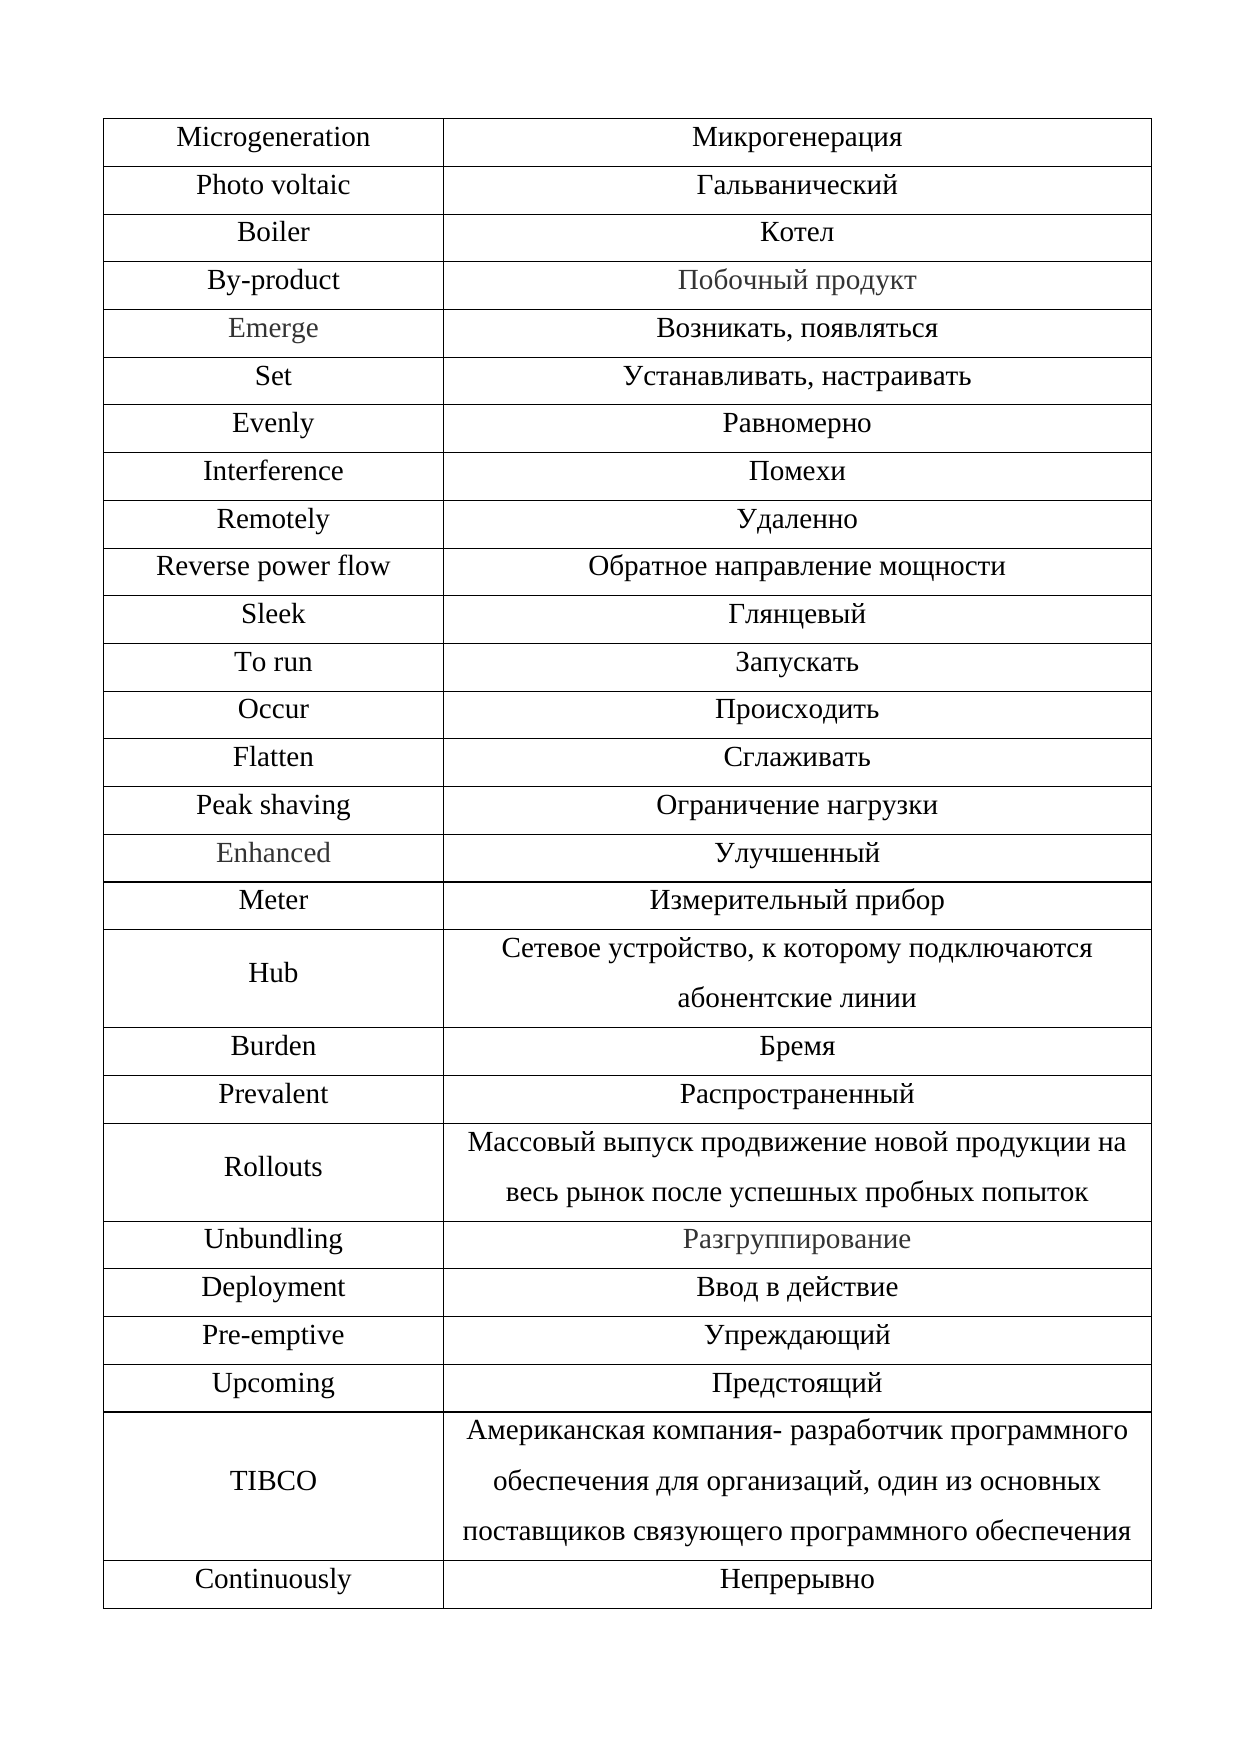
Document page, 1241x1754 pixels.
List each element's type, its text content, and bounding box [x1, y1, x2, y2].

table_cell Prevalent [104, 1076, 443, 1123]
table_cell Upcoming [104, 1365, 443, 1411]
table_cell Обратное направление мощности [444, 549, 1151, 595]
table_cell Распространенный [444, 1076, 1151, 1123]
table_cell Помехи [444, 453, 1151, 500]
table_cell Unbundling [104, 1222, 443, 1268]
table_cell Удаленно [444, 501, 1151, 547]
table_cell Непрерывно [444, 1561, 1151, 1607]
table_cell Deployment [104, 1269, 443, 1316]
table_cell Occur [104, 692, 443, 738]
table_header Микрогенерация [444, 119, 1151, 166]
table_cell TIBCO [104, 1413, 443, 1560]
table_cell Упреждающий [444, 1317, 1151, 1364]
table_cell Evenly [104, 405, 443, 452]
table_cell Американская компания- разработчик программного обеспечения для организаций, один из основных поставщиков связующего программного обеспечения [444, 1413, 1151, 1560]
table_cell Побочный продукт [444, 262, 1151, 309]
table_cell By-product [104, 262, 443, 309]
table_cell Запускать [444, 644, 1151, 691]
table_cell Сетевое устройство, к которому подключаются абонентские линии [444, 930, 1151, 1027]
table_cell Remotely [104, 501, 443, 547]
table_cell Бремя [444, 1028, 1151, 1075]
table_cell Гальванический [444, 167, 1151, 213]
table_cell Котел [444, 215, 1151, 261]
table_cell Sleek [104, 596, 443, 643]
table_cell Flatten [104, 739, 443, 786]
table_cell Continuously [104, 1561, 443, 1607]
table_header Microgeneration [104, 119, 443, 166]
table_cell To run [104, 644, 443, 691]
table_cell Emerge [104, 310, 443, 357]
table_cell Set [104, 358, 443, 404]
table_cell Meter [104, 883, 443, 929]
table_cell Rollouts [104, 1124, 443, 1221]
table_cell Возникать, появляться [444, 310, 1151, 357]
table_cell Pre-emptive [104, 1317, 443, 1364]
table_cell Измерительный прибор [444, 883, 1151, 929]
table_cell Глянцевый [444, 596, 1151, 643]
table_cell Сглаживать [444, 739, 1151, 786]
table_cell Ограничение нагрузки [444, 787, 1151, 834]
table_cell Reverse power flow [104, 549, 443, 595]
table_cell Hub [104, 930, 443, 1027]
table_cell Enhanced [104, 835, 443, 881]
table_cell Interference [104, 453, 443, 500]
table_cell Предстоящий [444, 1365, 1151, 1411]
table_cell Ввод в действие [444, 1269, 1151, 1316]
table_cell Происходить [444, 692, 1151, 738]
table_cell Улучшенный [444, 835, 1151, 881]
table_cell Photo voltaic [104, 167, 443, 213]
table_cell Разгруппирование [444, 1222, 1151, 1268]
table_cell Массовый выпуск продвижение новой продукции на весь рынок после успешных пробных попыток [444, 1124, 1151, 1221]
table_cell Устанавливать, настраивать [444, 358, 1151, 404]
table_cell Burden [104, 1028, 443, 1075]
table_cell Boiler [104, 215, 443, 261]
table_cell Peak shaving [104, 787, 443, 834]
table_cell Равномерно [444, 405, 1151, 452]
